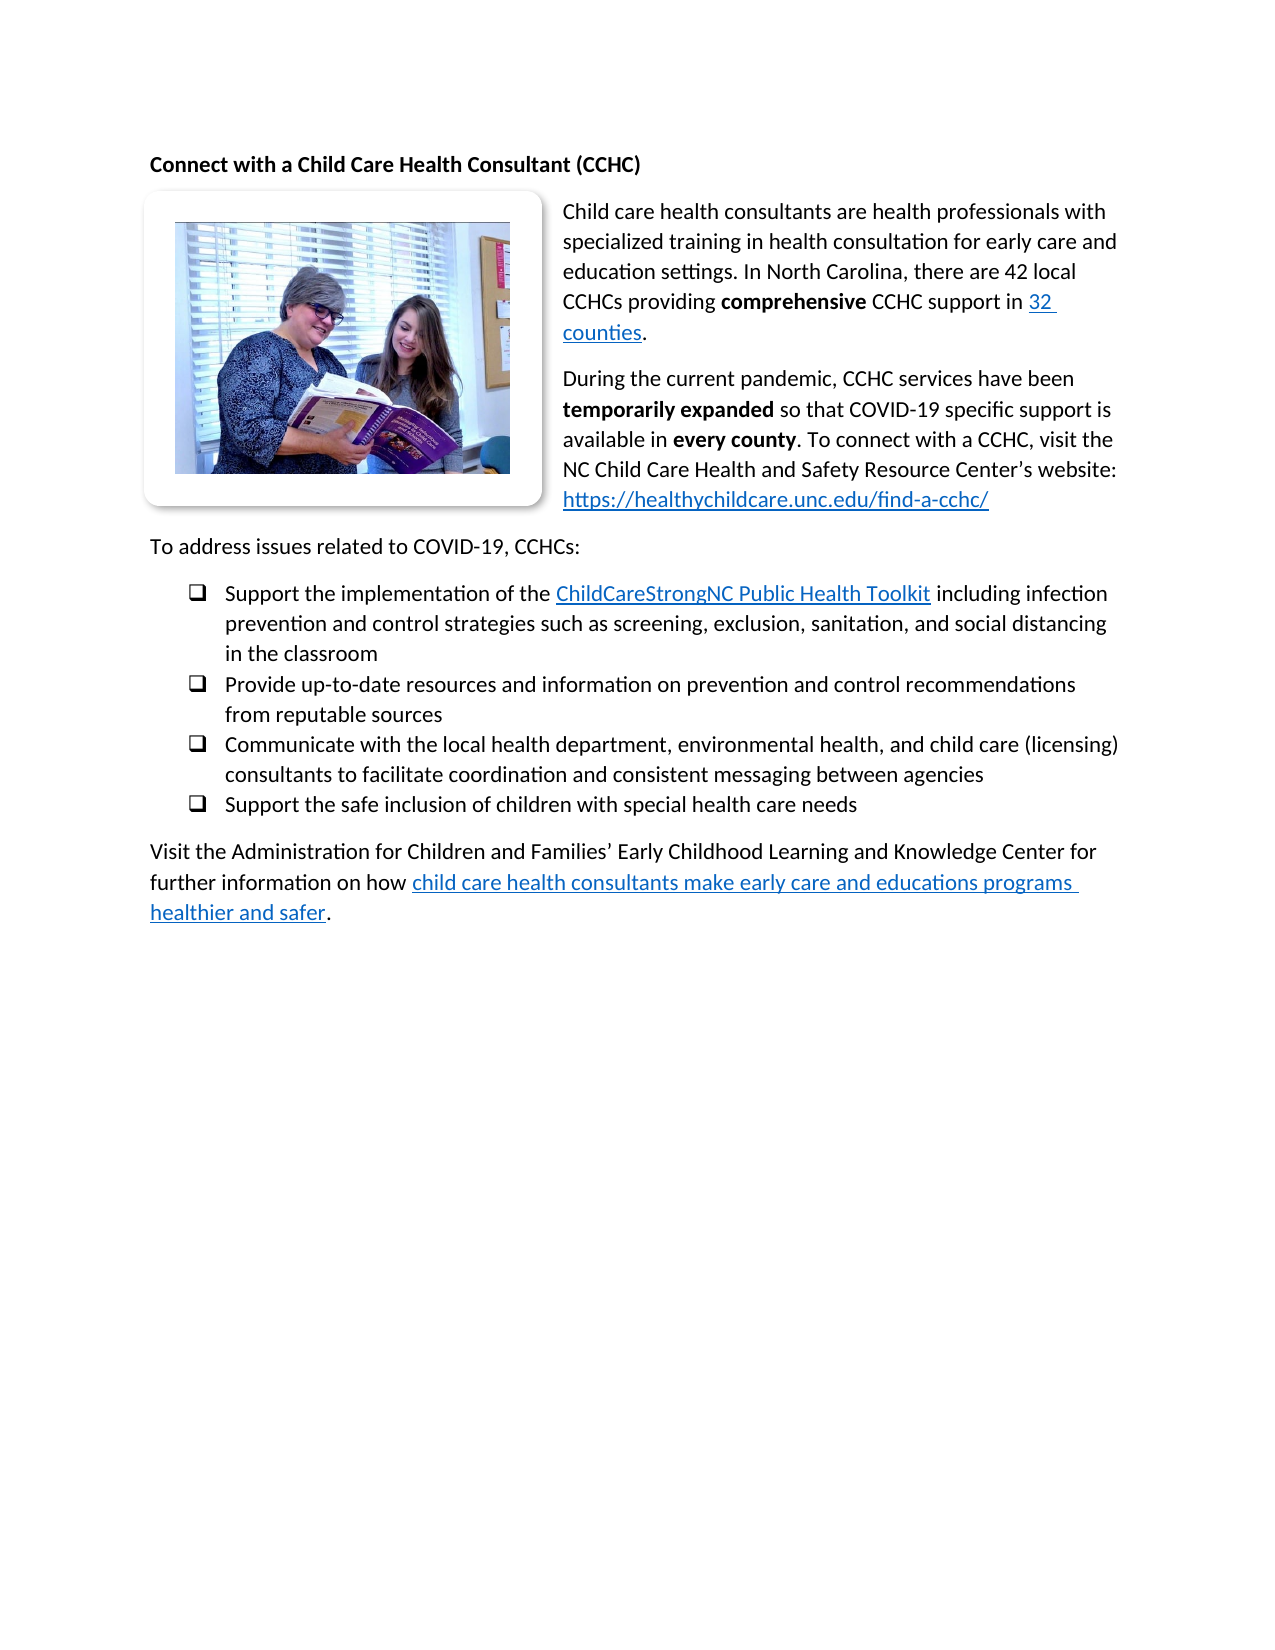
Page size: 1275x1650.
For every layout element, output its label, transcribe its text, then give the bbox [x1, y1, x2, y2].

text Visit the Administration for Children and Families’ Early Childhood Learning and Knowledge Center for further information on how child care health consultants make early care and educations programs healthier and safer. [150, 837, 1125, 926]
text During the current pandemic, CCHC services have been temporarily expanded so that COVID-19 specific support is available in every county. To connect with a CCHC, visit the NC Child Care Health and Safety Resource Center’s website: https://healthychildcare.unc.edu/find-a-cchc/ [537, 364, 1125, 513]
list Support the safe inclusion of children with special health care needs [187, 791, 1125, 819]
text To address issues related to COVID-19, CCHCs: [150, 532, 1125, 560]
list Support the implementation of the ChildCareStrongNC Public Health Toolkit including infection prevention and control strategies such as screening, exclusion, sanitation, and social distancing in the classroom [187, 579, 1125, 668]
text Child care health consultants are health professionals with specialized training in health consultation for early care and education settings. In North Carolina, there are 42 local CCHCs providing comprehensive CCHC support in 32 counties. [546, 197, 1125, 346]
list Communicate with the local health department, environmental health, and child care (licensing) consultants to facilitate coordination and consistent messaging between agencies [187, 730, 1125, 788]
list Provide up-to-date resources and information on prevention and control recommendations from reputable sources [187, 670, 1125, 728]
text Connect with a Child Care Health Consultant (CCHC) [150, 150, 1125, 178]
picture [175, 222, 510, 474]
